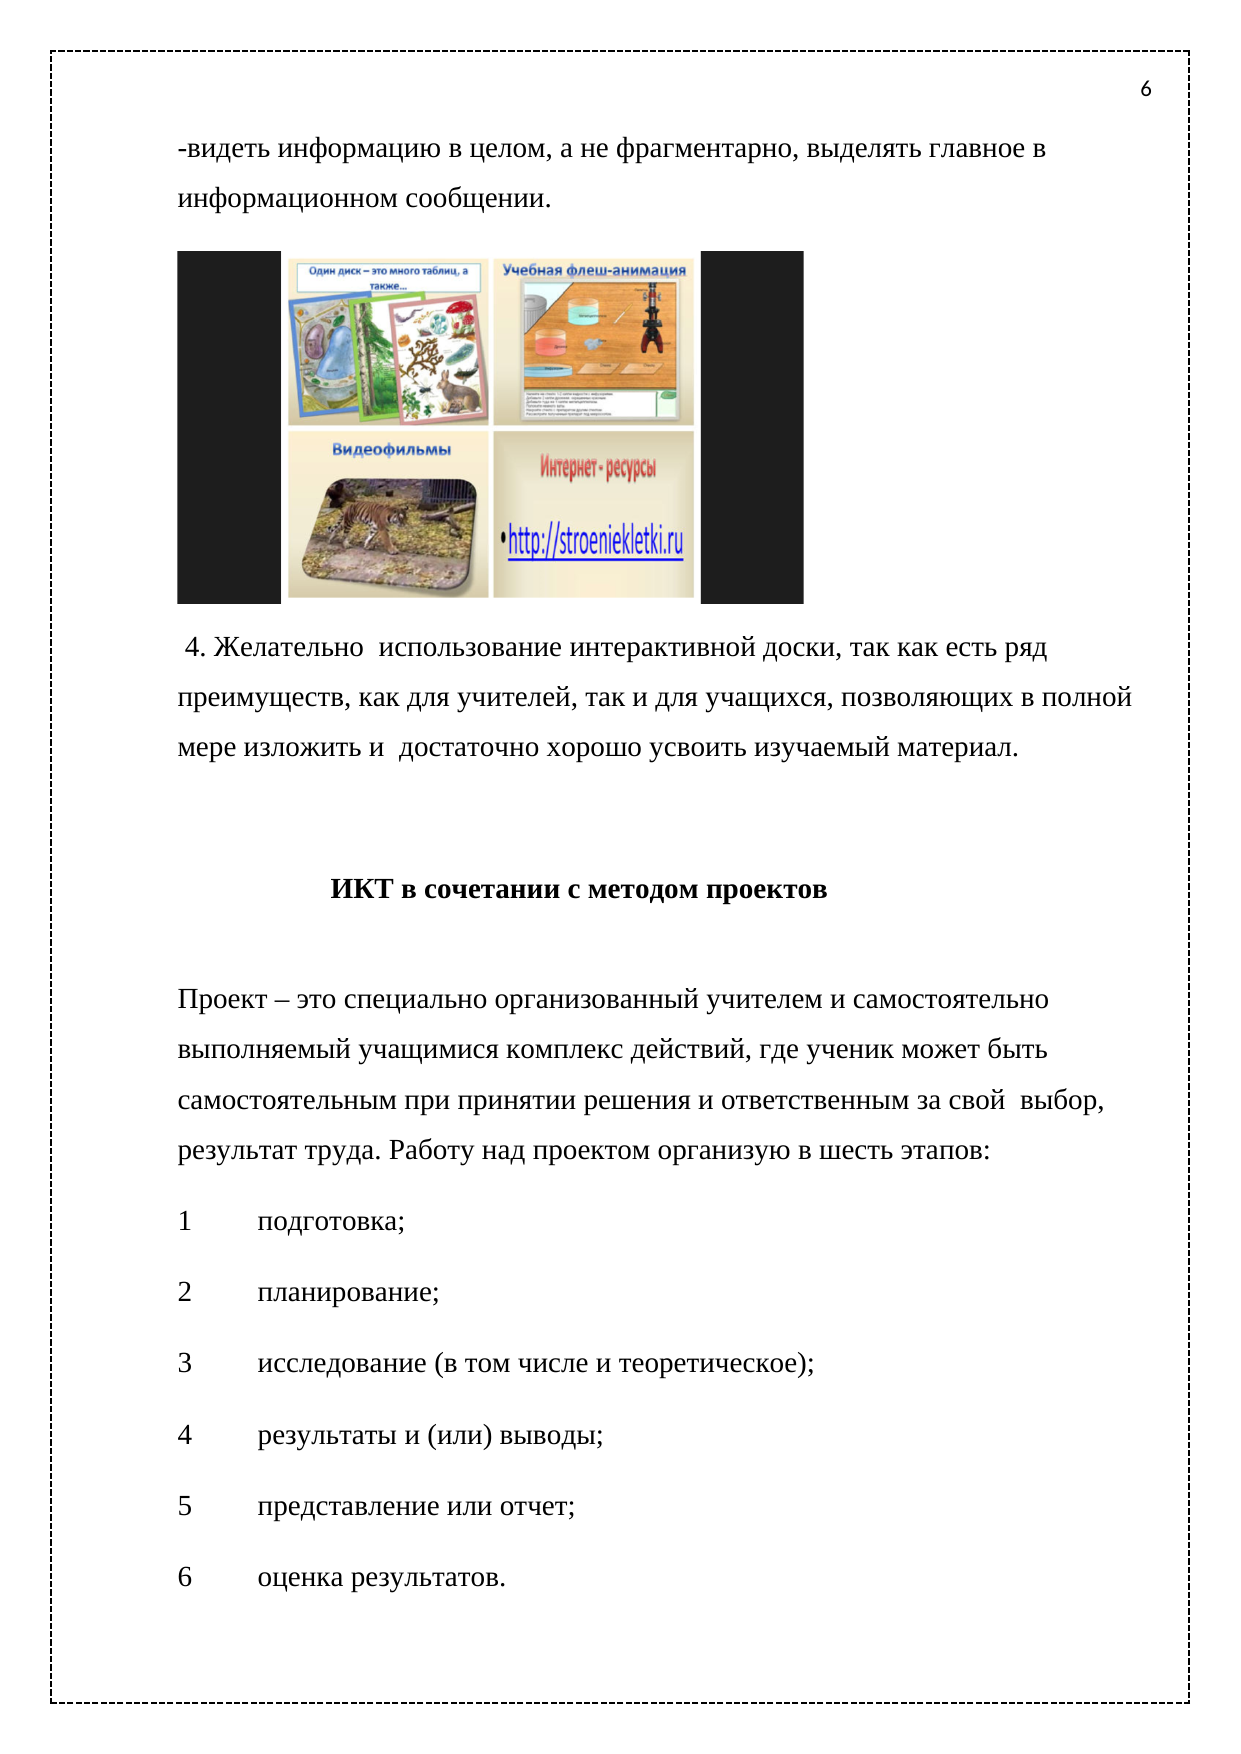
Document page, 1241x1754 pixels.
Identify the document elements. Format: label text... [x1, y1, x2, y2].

text 6 оценка результатов. [177, 1559, 1152, 1593]
text 4. Желательно использование интерактивной доски, так как есть ряд преимуществ, как для учителей, так и для учащихся, позволяющих в полной мере изложить и достаточно хорошо усвоить изучаемый материал. [177, 629, 1152, 763]
text -видеть информацию в целом, а не фрагментарно, выделять главное в информационном сообщении. [177, 130, 1152, 214]
text 4 результаты и (или) выводы; [177, 1417, 1152, 1450]
text 2 планирование; [177, 1274, 1152, 1308]
text Проект – это специально организованный учителем и самостоятельно выполняемый учащимися комплекс действий, где ученик может быть самостоятельным при принятии решения и ответственным за свой выбор, результат труда. Работу над проектом организую в шесть этапов: [177, 981, 1152, 1166]
picture [177, 251, 804, 604]
subtitle ИКТ в сочетании с методом проектов [177, 872, 1152, 905]
text 3 исследование (в том числе и теоретическое); [177, 1346, 1152, 1379]
text 5 представление или отчет; [177, 1488, 1152, 1521]
text 1 подготовка; [177, 1203, 1152, 1237]
